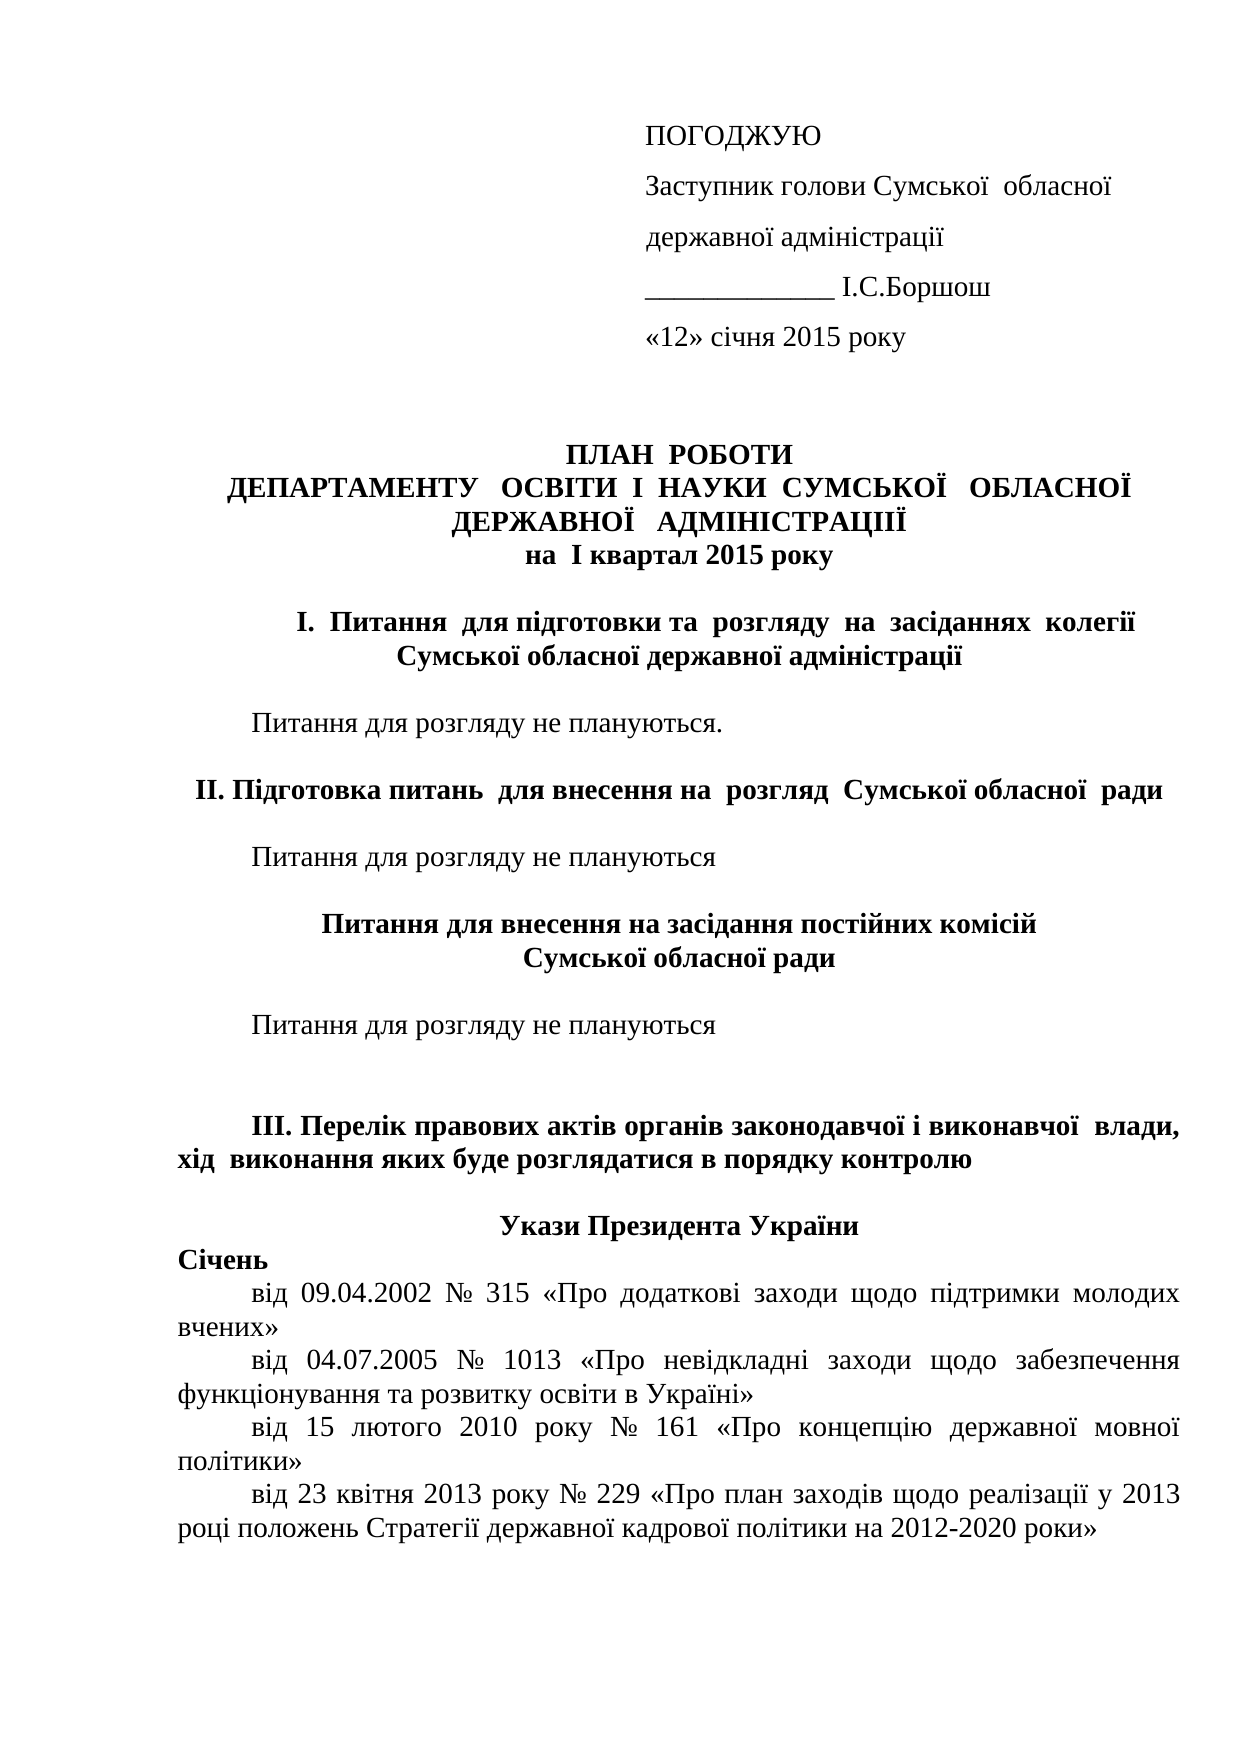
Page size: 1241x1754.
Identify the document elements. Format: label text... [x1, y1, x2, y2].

title І. Питання для підготовки та розгляду на засіданнях колегії Сумської обласної державної адміністрації [177, 604, 1181, 672]
text Січень [177, 1242, 1181, 1275]
text «12» січня 2015 року [645, 319, 1181, 353]
title від 04.07.2005 № 1013 «Про невідкладні заходи щодо забезпечення функціонування та розвитку освіти в Україні» [177, 1342, 1181, 1409]
title ІІ. Підготовка питань для внесення на розгляд Сумської обласної ради [177, 772, 1181, 806]
text _____________ І.С.Боршош [645, 269, 1181, 303]
text Питання для розгляду не плануються [177, 839, 1181, 873]
text від 15 лютого 2010 року № 161 «Про концепцію державної мовної політики» [177, 1409, 1181, 1477]
text Питання для внесення на засідання постійних комісій [177, 906, 1181, 940]
text Питання для розгляду не плануються [177, 1007, 1181, 1041]
text ІІІ. Перелік правових актів органів законодавчої і виконавчої влади, хід виконання яких буде розглядатися в порядку контролю [177, 1108, 1181, 1175]
text на І квартал 2015 року [177, 537, 1181, 571]
text Заступник голови Сумської обласної державної адміністрації [645, 168, 1181, 252]
text ДЕПАРТАМЕНТУ ОСВІТИ І НАУКИ CУМСЬКОЇ ОБЛАСНОЇ ДЕРЖАВНОЇ АДМІНІСТРАЦІІЇ [177, 470, 1181, 537]
title Питання для розгляду не плануються. [177, 705, 1181, 739]
subtitle ПОГОДЖУЮ [645, 118, 1181, 152]
text Укази Президента України [177, 1208, 1181, 1242]
text ПЛАН РОБОТИ [177, 437, 1181, 470]
title від 23 квітня 2013 року № 229 «Про план заходів щодо реалізації у 2013 році положень Стратегії державної кадрової політики на 2012-2020 роки» [177, 1477, 1181, 1544]
title від 09.04.2002 № 315 «Про додаткові заходи щодо підтримки молодих вчених» [177, 1275, 1181, 1342]
text Сумської обласної ради [177, 940, 1181, 973]
